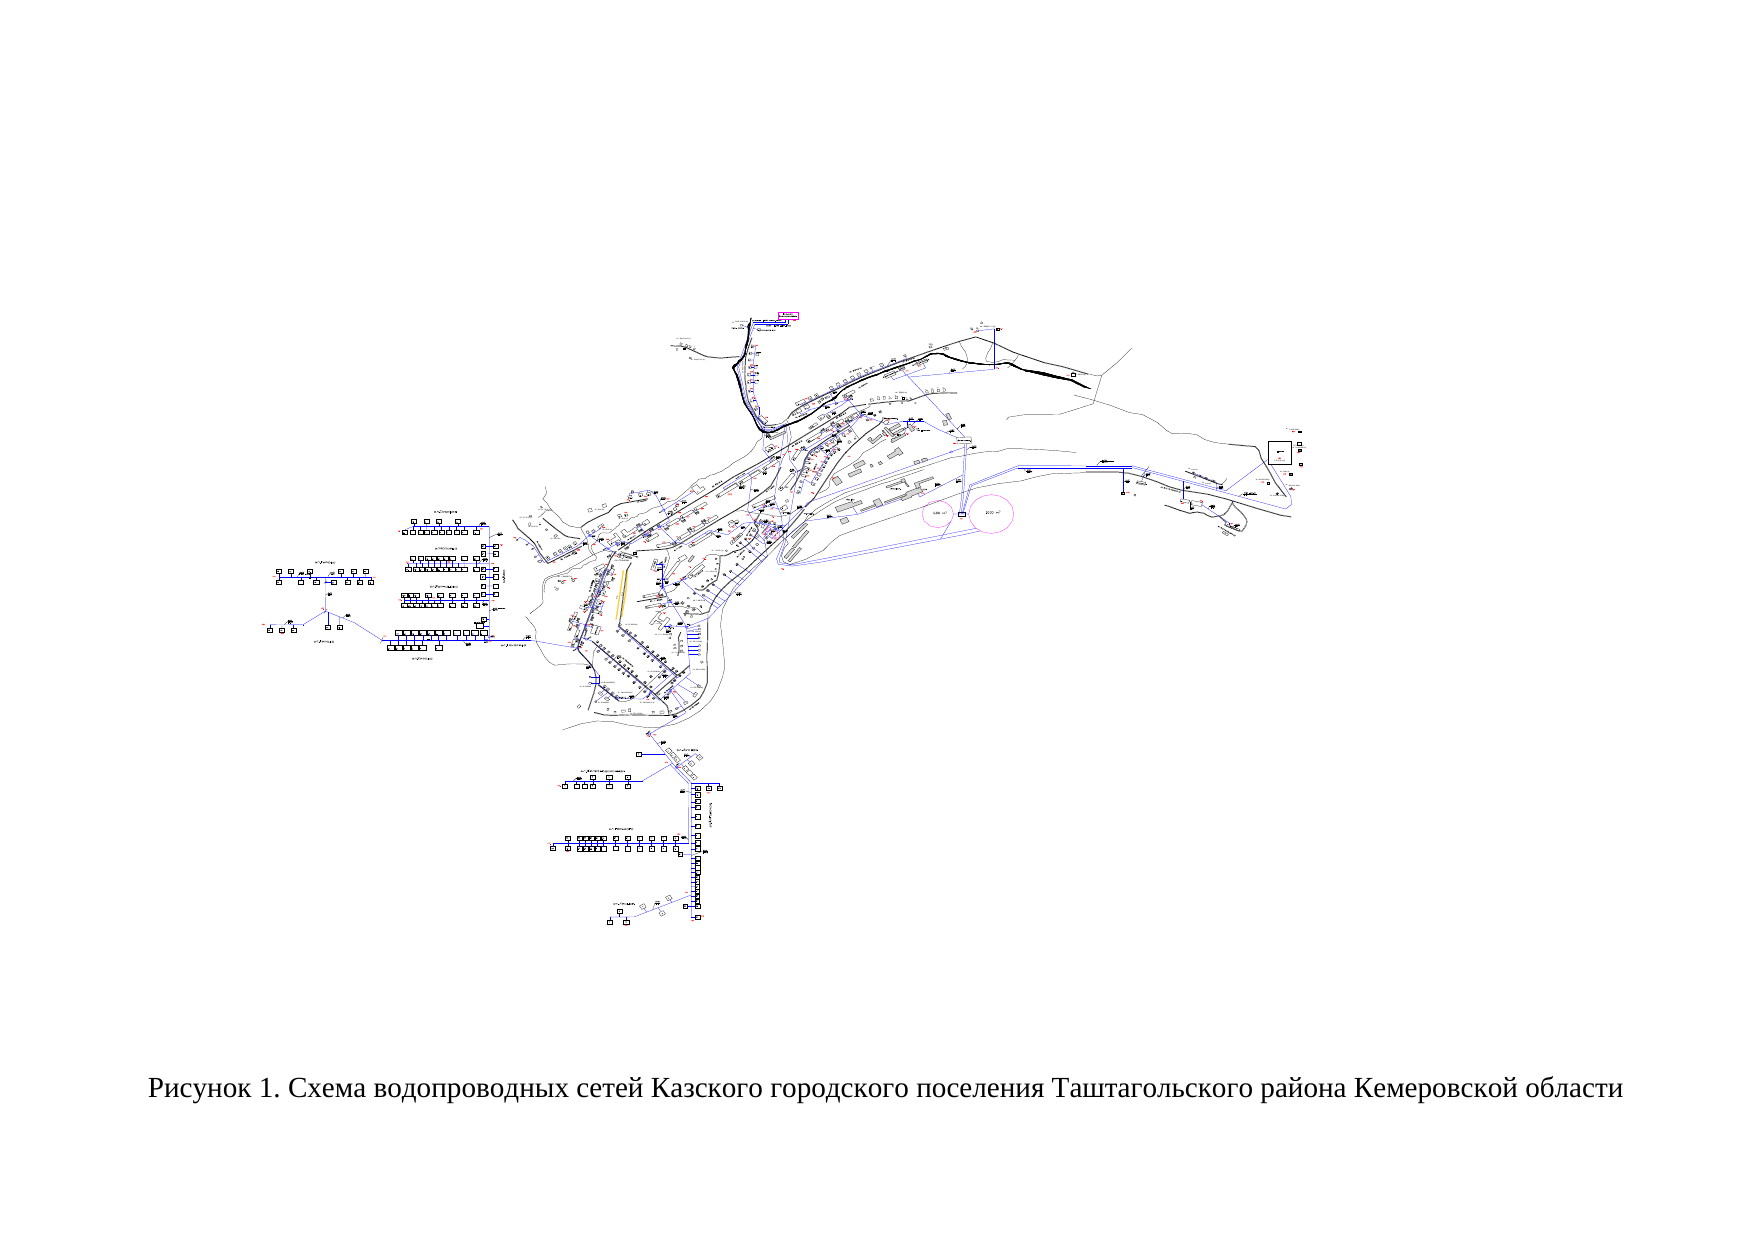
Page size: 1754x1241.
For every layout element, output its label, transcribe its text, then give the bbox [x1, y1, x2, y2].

text Рисунок 1. Схема водопроводных сетей Казского городского поселения Таштагольского района Кемеровской области [148, 118, 1665, 1104]
